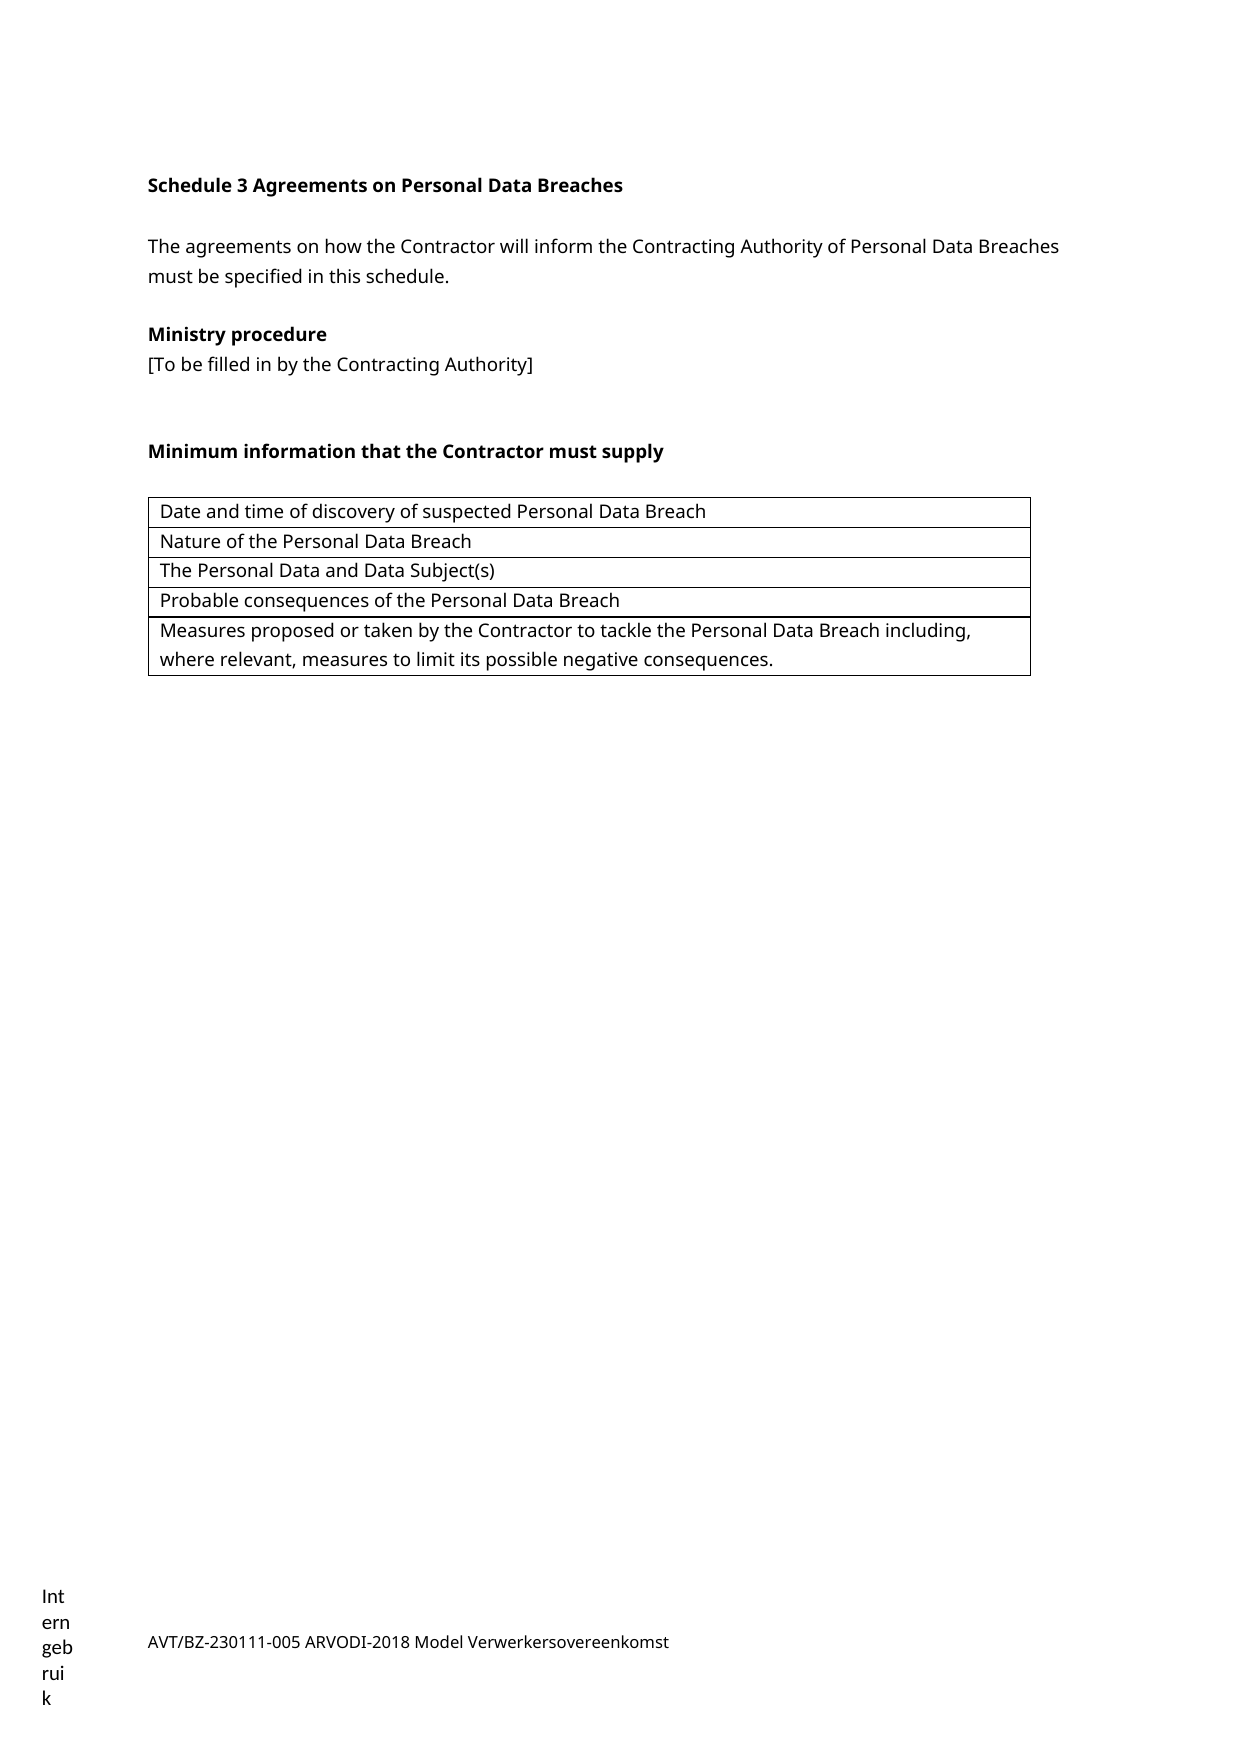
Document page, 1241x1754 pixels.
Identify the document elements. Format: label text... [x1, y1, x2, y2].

subtitle Schedule 3 Agreements on Personal Data Breaches [148, 173, 1092, 198]
text Ministry procedure [148, 322, 1092, 347]
text Minimum information that the Contractor must supply [148, 439, 1092, 464]
table_cell The Personal Data and Data Subject(s) [149, 558, 1030, 587]
table_header Date and time of discovery of suspected Personal Data Breach [149, 498, 1030, 527]
text [To be filled in by the Contracting Authority] [148, 351, 1092, 376]
text The agreements on how the Contractor will inform the Contracting Authority of Personal Data Breaches must be specified in this schedule. [148, 234, 1092, 288]
table_cell Measures proposed or taken by the Contractor to tackle the Personal Data Breach including, where relevant, measures to limit its possible negative consequences. [149, 618, 1030, 675]
table_cell Nature of the Personal Data Breach [149, 528, 1030, 557]
table_cell Probable consequences of the Personal Data Breach [149, 588, 1030, 616]
